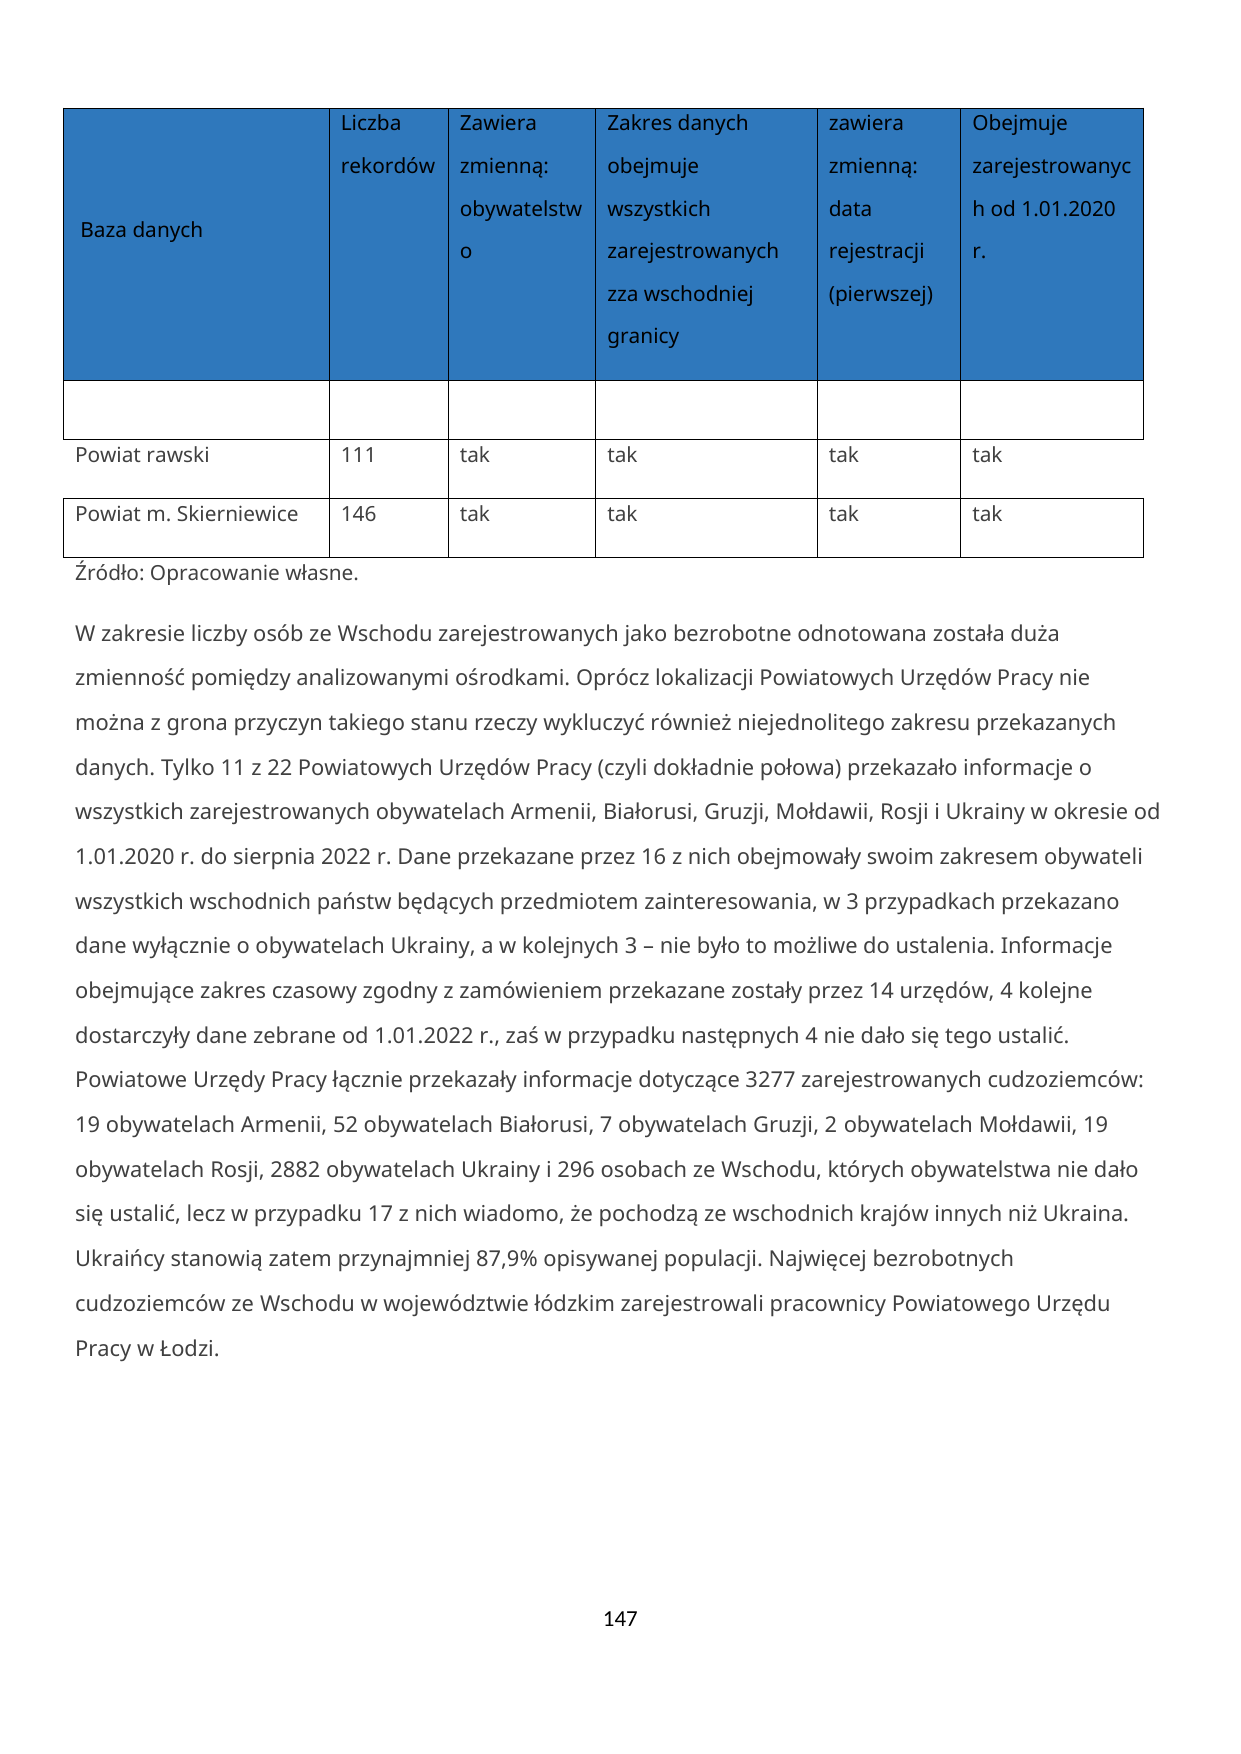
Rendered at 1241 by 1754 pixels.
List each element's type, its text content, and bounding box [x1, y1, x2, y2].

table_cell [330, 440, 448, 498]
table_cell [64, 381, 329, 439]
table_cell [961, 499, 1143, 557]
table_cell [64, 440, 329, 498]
text W zakresie liczby osób ze Wschodu zarejestrowanych jako bezrobotne odnotowana została duża zmienność pomiędzy analizowanymi ośrodkami. Oprócz lokalizacji Powiatowych Urzędów Pracy nie można z grona przyczyn takiego stanu rzeczy wykluczyć również niejednolitego zakresu przekazanych danych. Tylko 11 z 22 Powiatowych Urzędów Pracy (czyli dokładnie połowa) przekazało informacje o wszystkich zarejestrowanych obywatelach Armenii, Białorusi, Gruzji, Mołdawii, Rosji i Ukrainy w okresie od 1.01.2020 r. do sierpnia 2022 r. Dane przekazane przez 16 z nich obejmowały swoim zakresem obywateli wszystkich wschodnich państw będących przedmiotem zainteresowania, w 3 przypadkach przekazano dane wyłącznie o obywatelach Ukrainy, a w kolejnych 3 – nie było to możliwe do ustalenia. Informacje obejmujące zakres czasowy zgodny z zamówieniem przekazane zostały przez 14 urzędów, 4 kolejne dostarczyły dane zebrane od 1.01.2022 r., zaś w przypadku następnych 4 nie dało się tego ustalić. Powiatowe Urzędy Pracy łącznie przekazały informacje dotyczące 3277 zarejestrowanych cudzoziemców: 19 obywatelach Armenii, 52 obywatelach Białorusi, 7 obywatelach Gruzji, 2 obywatelach Mołdawii, 19 obywatelach Rosji, 2882 obywatelach Ukrainy i 296 osobach ze Wschodu, których obywatelstwa nie dało się ustalić, lecz w przypadku 17 z nich wiadomo, że pochodzą ze wschodnich krajów innych niż Ukraina. Ukraińcy stanowią zatem przynajmniej 87,9% opisywanej populacji. Najwięcej bezrobotnych cudzoziemców ze Wschodu w województwie łódzkim zarejestrowali pracownicy Powiatowego Urzędu Pracy w Łodzi. [75, 617, 1165, 1362]
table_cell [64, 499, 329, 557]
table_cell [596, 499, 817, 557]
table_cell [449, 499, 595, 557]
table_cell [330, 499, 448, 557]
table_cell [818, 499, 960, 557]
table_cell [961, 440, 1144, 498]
text Źródło: Opracowanie własne. [75, 558, 1165, 587]
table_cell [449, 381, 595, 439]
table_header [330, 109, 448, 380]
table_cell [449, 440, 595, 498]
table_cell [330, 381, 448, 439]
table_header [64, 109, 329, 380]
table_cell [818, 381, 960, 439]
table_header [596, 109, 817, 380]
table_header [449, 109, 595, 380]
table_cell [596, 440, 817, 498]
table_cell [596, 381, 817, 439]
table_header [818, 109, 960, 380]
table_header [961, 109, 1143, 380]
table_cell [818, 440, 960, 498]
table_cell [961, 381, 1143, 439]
